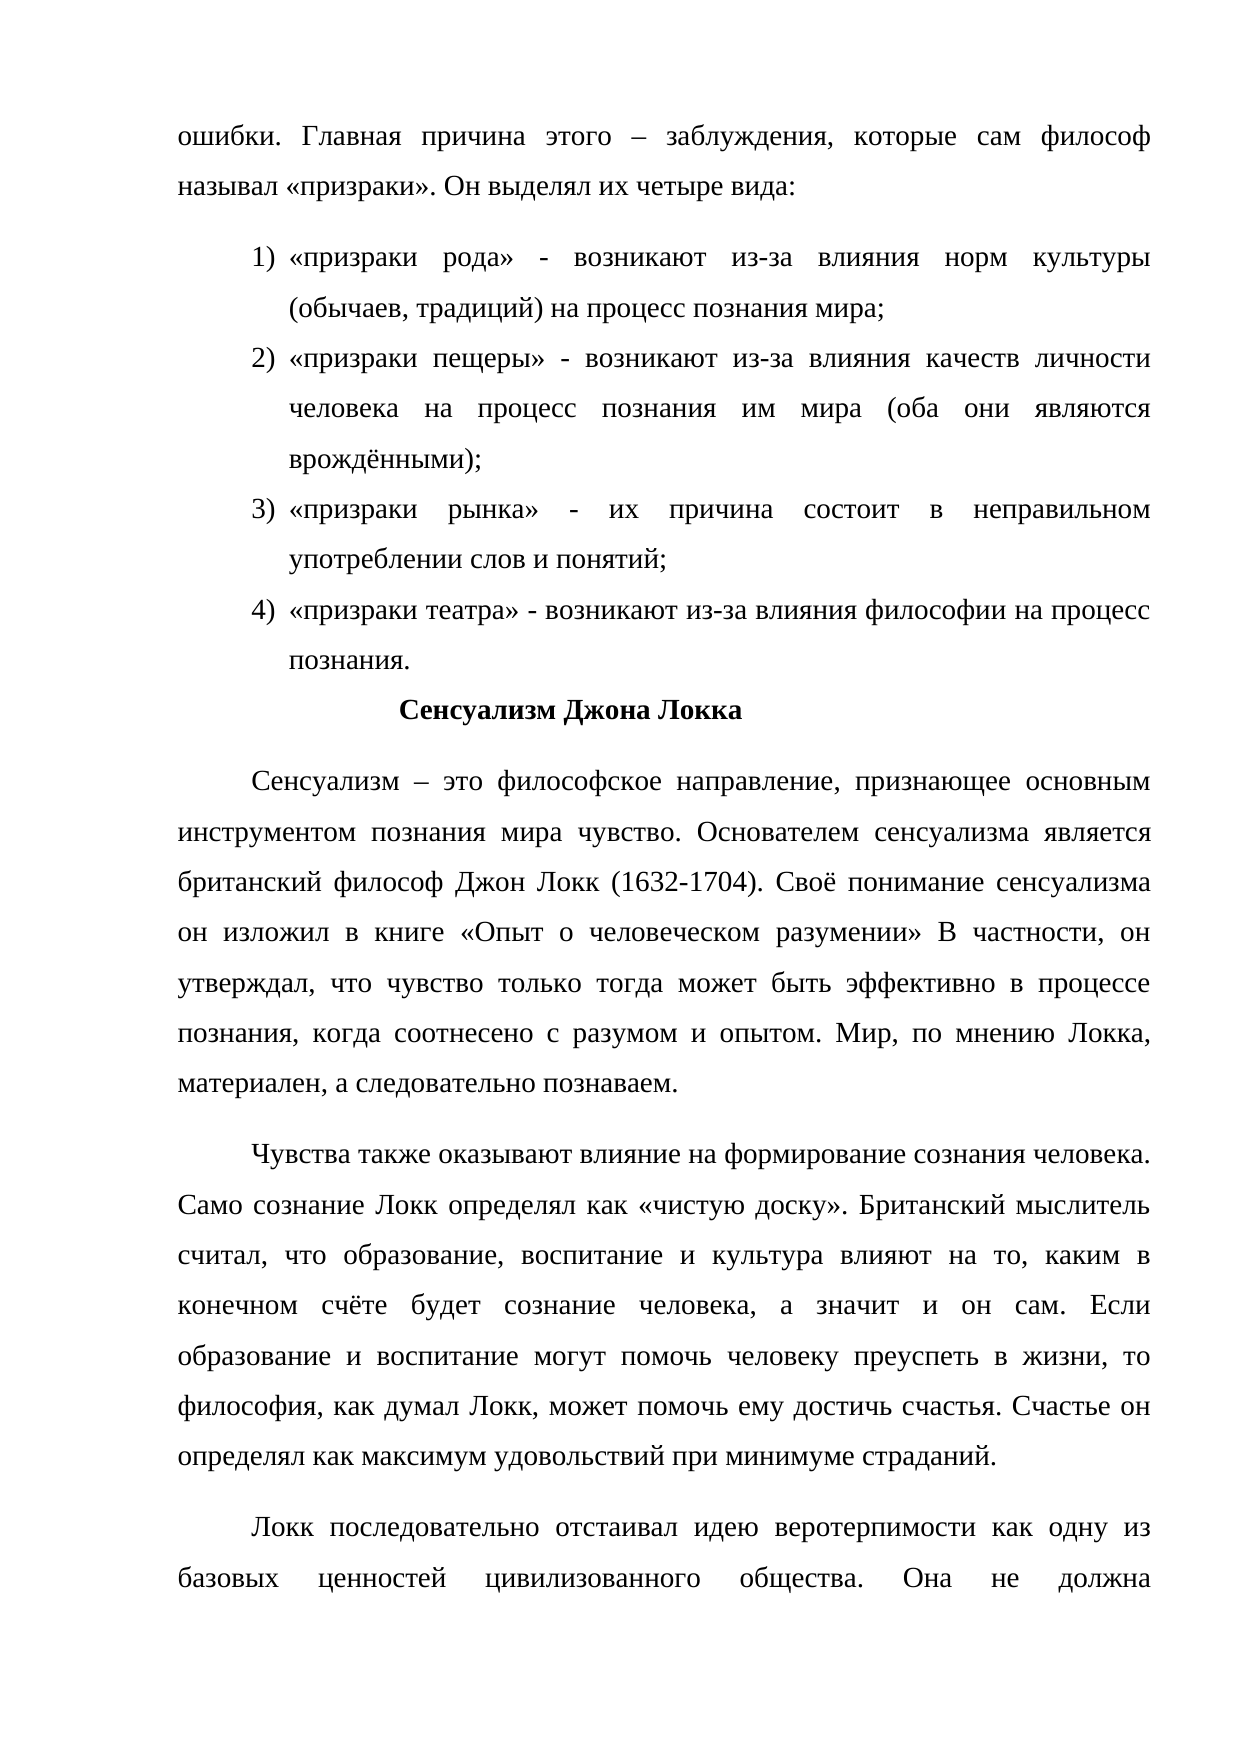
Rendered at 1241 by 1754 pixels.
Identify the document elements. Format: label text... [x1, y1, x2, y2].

list «призраки театра» - возникают из-за влияния философии на процесс познания. [251, 592, 1152, 676]
list «призраки рынка» - их причина состоит в неправильном употреблении слов и понятий; [251, 491, 1152, 575]
list «призраки рода» - возникают из-за влияния норм культуры (обычаев, традиций) на процесс познания мира; [251, 239, 1152, 323]
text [177, 118, 1152, 202]
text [177, 1509, 1152, 1593]
text Чувства также оказывают влияние на формирование сознания человека. Само сознание Локк определял как «чистую доску». Британский мыслитель считал, что образование, воспитание и культура влияют на то, каким в конечном счёте будет сознание человека, а значит и он сам. Если образование и воспитание могут помочь человеку преуспеть в жизни, то философия, как думал Локк, может помочь ему достичь счастья. Счастье он определял как максимум удовольствий при минимуме страданий. [177, 1137, 1152, 1472]
list Сенсуализм Джона Локка [362, 692, 1152, 726]
list «призраки пещеры» - возникают из-за влияния качеств личности человека на процесс познания им мира (оба они являются врождёнными); [251, 340, 1152, 474]
text Сенсуализм – это философское направление, признающее основным инструментом познания мира чувство. Основателем сенсуализма является британский философ Джон Локк (1632-1704). Своё понимание сенсуализма он изложил в книге «Опыт о человеческом разумении» В частности, он утверждал, что чувство только тогда может быть эффективно в процессе познания, когда соотнесено с разумом и опытом. Мир, по мнению Локка, материален, а следовательно познаваем. [177, 763, 1152, 1099]
